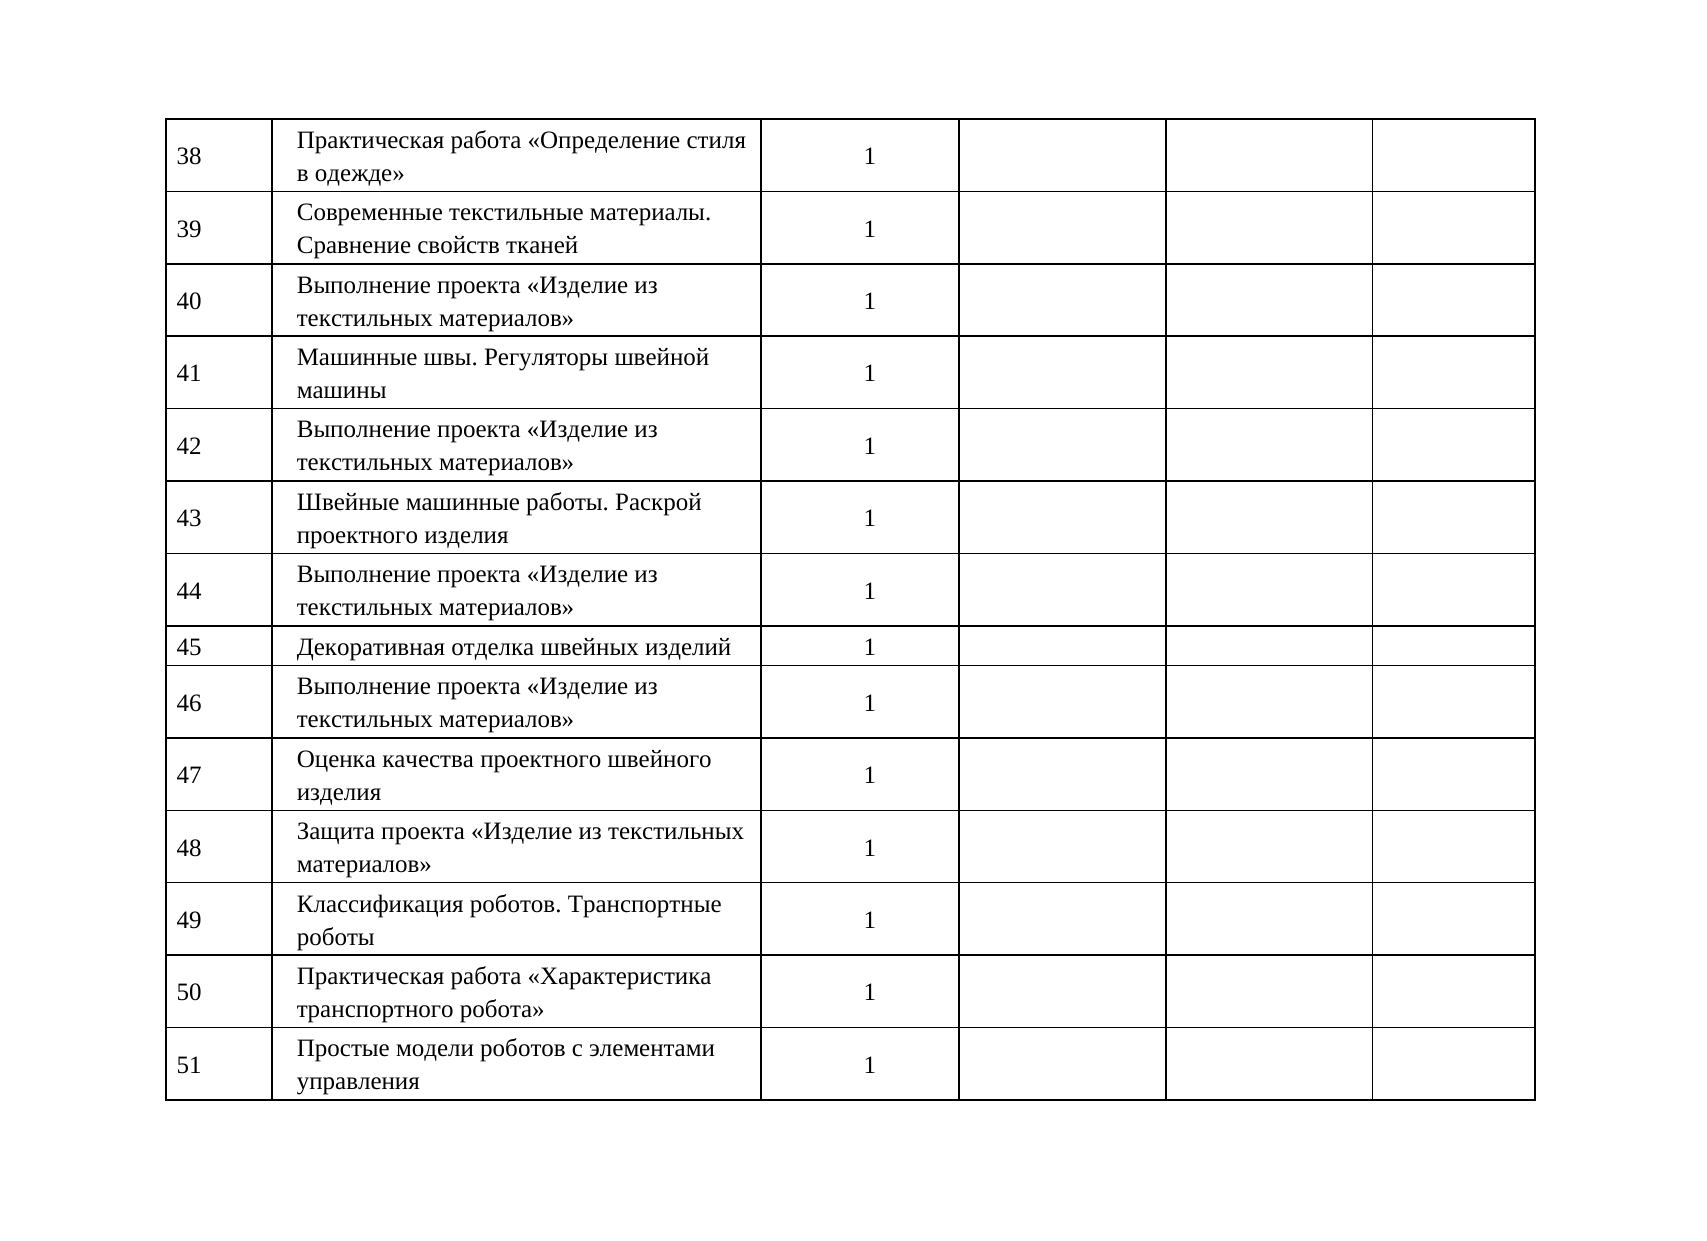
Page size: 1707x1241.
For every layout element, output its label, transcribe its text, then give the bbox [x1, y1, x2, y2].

table_cell [1167, 627, 1372, 665]
table_cell 1 [762, 409, 958, 480]
table_cell [960, 811, 1165, 882]
table_cell [960, 627, 1165, 665]
table_cell Выполнение проекта «Изделие из текстильных материалов» [273, 409, 760, 480]
table_cell 38 [167, 120, 271, 191]
table_cell 44 [167, 554, 271, 625]
table_cell [1373, 192, 1534, 263]
table_cell 1 [762, 666, 958, 737]
table_cell 43 [167, 482, 271, 552]
table_cell [1373, 265, 1534, 335]
table_cell [960, 666, 1165, 737]
table_cell Защита проекта «Изделие из текстильных материалов» [273, 811, 760, 882]
table_cell 40 [167, 265, 271, 335]
table_cell 1 [762, 192, 958, 263]
table_cell [1167, 120, 1372, 191]
table_cell Классификация роботов. Транспортные роботы [273, 883, 760, 954]
table_cell [960, 409, 1165, 480]
table_cell 1 [762, 956, 958, 1027]
table_cell [1373, 666, 1534, 737]
table_cell [1167, 554, 1372, 625]
table_cell [1167, 337, 1372, 408]
table_cell [1373, 627, 1534, 665]
table_cell [1373, 482, 1534, 552]
table_cell Выполнение проекта «Изделие из текстильных материалов» [273, 666, 760, 737]
table_cell [1373, 120, 1534, 191]
table_cell 1 [762, 883, 958, 954]
table_cell [960, 554, 1165, 625]
table_cell [1373, 956, 1534, 1027]
table_cell 46 [167, 666, 271, 737]
table_cell [1373, 811, 1534, 882]
table_cell Швейные машинные работы. Раскрой проектного изделия [273, 482, 760, 552]
table_cell 1 [762, 627, 958, 665]
table_cell [1167, 956, 1372, 1027]
table_cell [1167, 482, 1372, 552]
table_cell [1167, 1028, 1372, 1099]
table_cell 47 [167, 739, 271, 809]
table_cell 1 [762, 739, 958, 809]
table_cell 48 [167, 811, 271, 882]
table_cell [1167, 666, 1372, 737]
table_cell 1 [762, 811, 958, 882]
table_cell [960, 482, 1165, 552]
table_cell [1167, 811, 1372, 882]
table_cell [1167, 883, 1372, 954]
table_cell [1373, 337, 1534, 408]
table_cell 51 [167, 1028, 271, 1099]
table_cell 1 [762, 482, 958, 552]
table_cell Практическая работа «Характеристика транспортного робота» [273, 956, 760, 1027]
table_cell [960, 337, 1165, 408]
table_cell [960, 739, 1165, 809]
table_cell [960, 883, 1165, 954]
table_cell 39 [167, 192, 271, 263]
table_cell [960, 956, 1165, 1027]
table_cell [960, 192, 1165, 263]
table_cell Декоративная отделка швейных изделий [273, 627, 760, 665]
table_cell Выполнение проекта «Изделие из текстильных материалов» [273, 265, 760, 335]
table_cell Практическая работа «Определение стиля в одежде» [273, 120, 760, 191]
table_cell [1167, 409, 1372, 480]
table_cell [960, 120, 1165, 191]
table_cell [1373, 883, 1534, 954]
table_cell [960, 1028, 1165, 1099]
table_cell 42 [167, 409, 271, 480]
table_cell 45 [167, 627, 271, 665]
table_cell Машинные швы. Регуляторы швейной машины [273, 337, 760, 408]
table_cell 1 [762, 337, 958, 408]
table_cell [1373, 554, 1534, 625]
table_cell 49 [167, 883, 271, 954]
table_cell 1 [762, 265, 958, 335]
table_cell 1 [762, 120, 958, 191]
table_cell [1373, 1028, 1534, 1099]
table_cell Оценка качества проектного швейного изделия [273, 739, 760, 809]
table_cell Простые модели роботов с элементами управления [273, 1028, 760, 1099]
table_cell 50 [167, 956, 271, 1027]
table_cell [1167, 265, 1372, 335]
table_cell Выполнение проекта «Изделие из текстильных материалов» [273, 554, 760, 625]
table_cell Современные текстильные материалы. Сравнение свойств тканей [273, 192, 760, 263]
table_cell 1 [762, 1028, 958, 1099]
table_cell [1167, 192, 1372, 263]
table_cell 1 [762, 554, 958, 625]
table_cell [1373, 409, 1534, 480]
table_cell [1373, 739, 1534, 809]
table_cell 41 [167, 337, 271, 408]
table_cell [960, 265, 1165, 335]
table_cell [1167, 739, 1372, 809]
